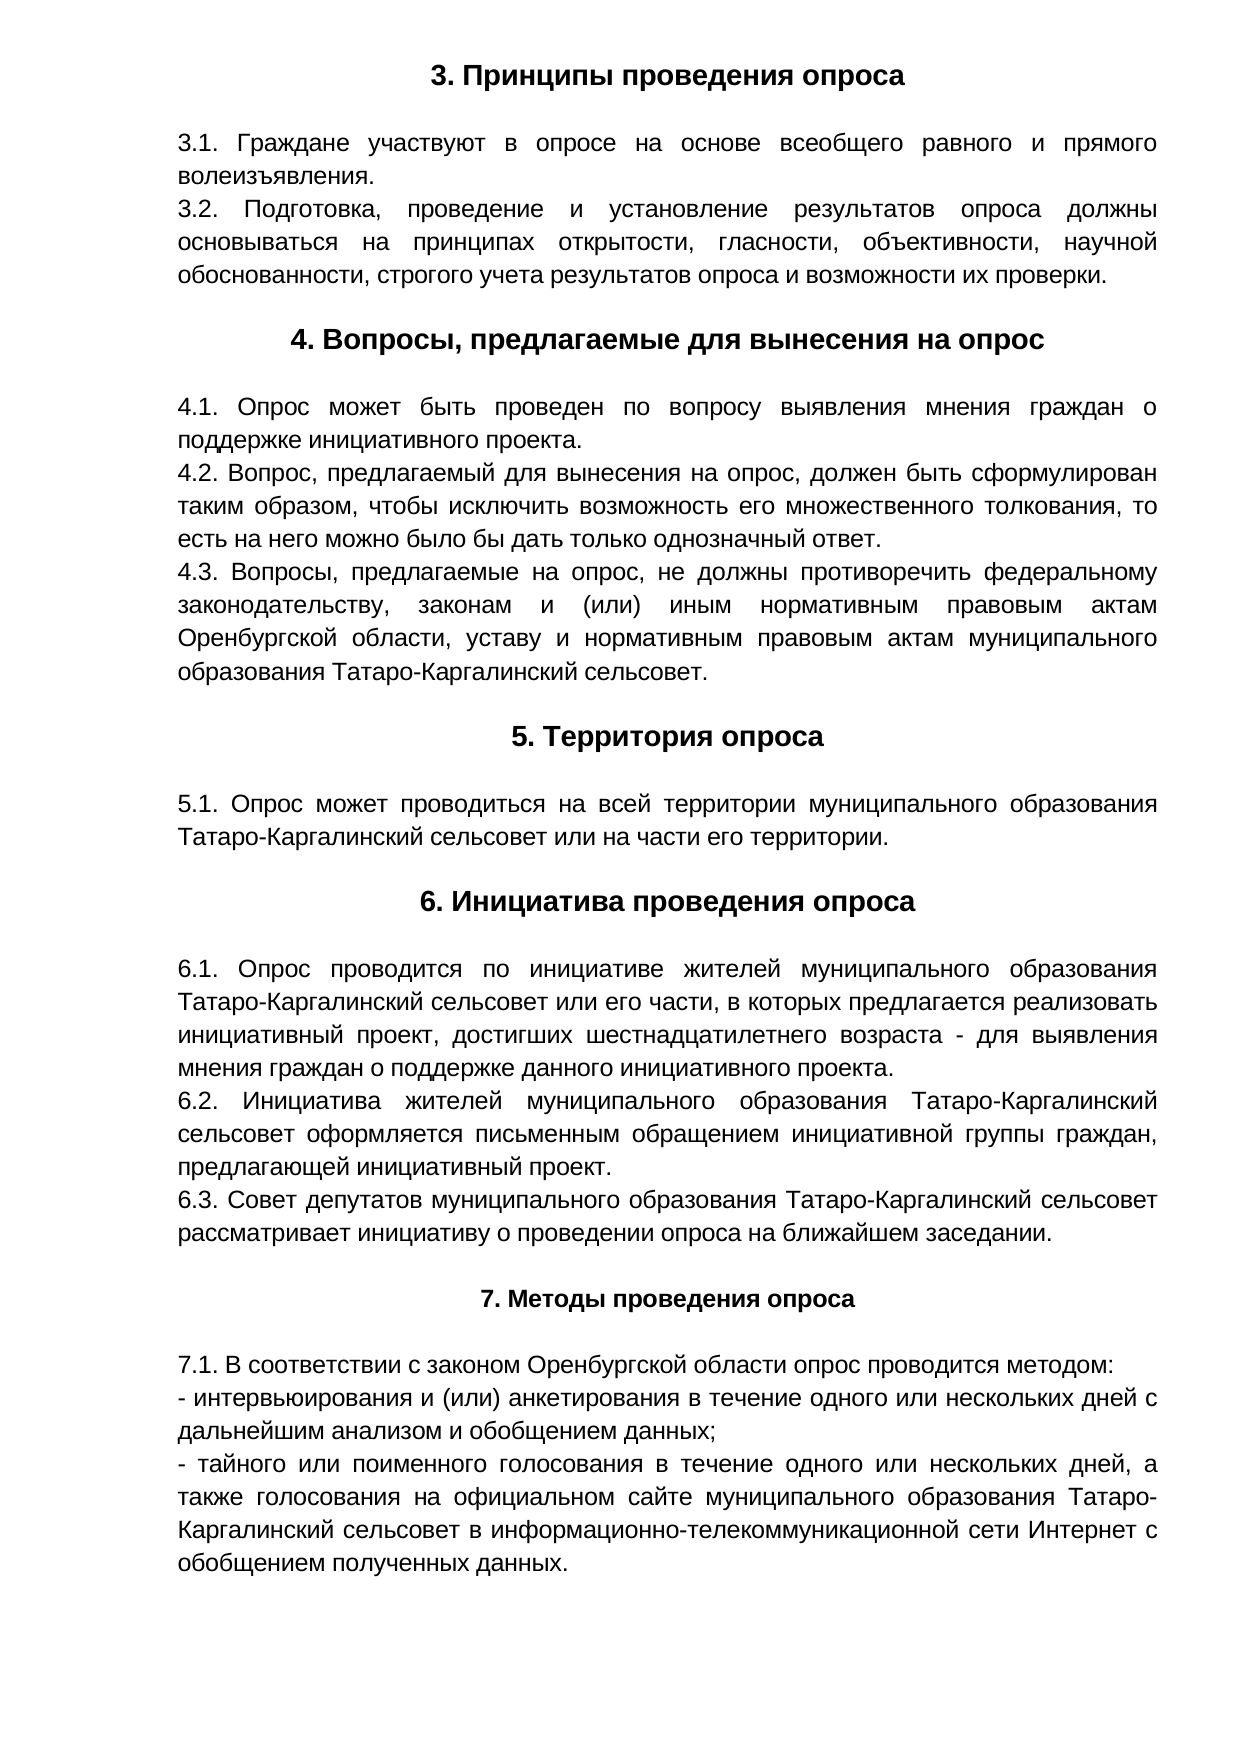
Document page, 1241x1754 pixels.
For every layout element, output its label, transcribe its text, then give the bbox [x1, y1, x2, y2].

text 4.1. Опрос может быть проведен по вопросу выявления мнения граждан о поддержке инициативного проекта. [177, 389, 1158, 455]
text 6.1. Опрос проводится по инициативе жителей муниципального образования Татаро-Каргалинский сельсовет или его части, в которых предлагается реализовать инициативный проект, достигших шестнадцатилетнего возраста - для выявления мнения граждан о поддержке данного инициативного проекта. [177, 951, 1158, 1083]
text 4. Вопросы, предлагаемые для вынесения на опрос [177, 323, 1158, 356]
text 6. Инициатива проведения опроса [177, 885, 1158, 918]
text 5.1. Опрос может проводиться на всей территории муниципального образования Татаро-Каргалинский сельсовет или на части его территории. [177, 786, 1158, 852]
text - тайного или поименного голосования в течение одного или нескольких дней, а также голосования на официальном сайте муниципального образования Татаро-Каргалинский сельсовет в информационно-телекоммуникационной сети Интернет с обобщением полученных данных. [177, 1446, 1158, 1578]
text 5. Территория опроса [177, 719, 1158, 753]
text 4.3. Вопросы, предлагаемые на опрос, не должны противоречить федеральному законодательству, законам и (или) иным нормативным правовым актам Оренбургской области, уставу и нормативным правовым актам муниципального образования Татаро-Каргалинский сельсовет. [177, 554, 1158, 687]
text 3.1. Граждане участвуют в опросе на основе всеобщего равного и прямого волеизъявления. [177, 125, 1158, 191]
text 4.2. Вопрос, предлагаемый для вынесения на опрос, должен быть сформулирован таким образом, чтобы исключить возможность его множественного толкования, то есть на него можно было бы дать только однозначный ответ. [177, 455, 1158, 554]
text 7.1. В соответствии с законом Оренбургской области опрос проводится методом: [177, 1347, 1158, 1380]
text 6.2. Инициатива жителей муниципального образования Татаро-Каргалинский сельсовет оформляется письменным обращением инициативной группы граждан, предлагающей инициативный проект. [177, 1083, 1158, 1182]
text - интервьюирования и (или) анкетирования в течение одного или нескольких дней с дальнейшим анализом и обобщением данных; [177, 1380, 1158, 1446]
text 7. Методы проведения опроса [177, 1281, 1158, 1314]
text 3. Принципы проведения опроса [177, 59, 1158, 92]
text 6.3. Совет депутатов муниципального образования Татаро-Каргалинский сельсовет рассматривает инициативу о проведении опроса на ближайшем заседании. [177, 1182, 1158, 1248]
text 3.2. Подготовка, проведение и установление результатов опроса должны основываться на принципах открытости, гласности, объективности, научной обоснованности, строгого учета результатов опроса и возможности их проверки. [177, 191, 1158, 290]
